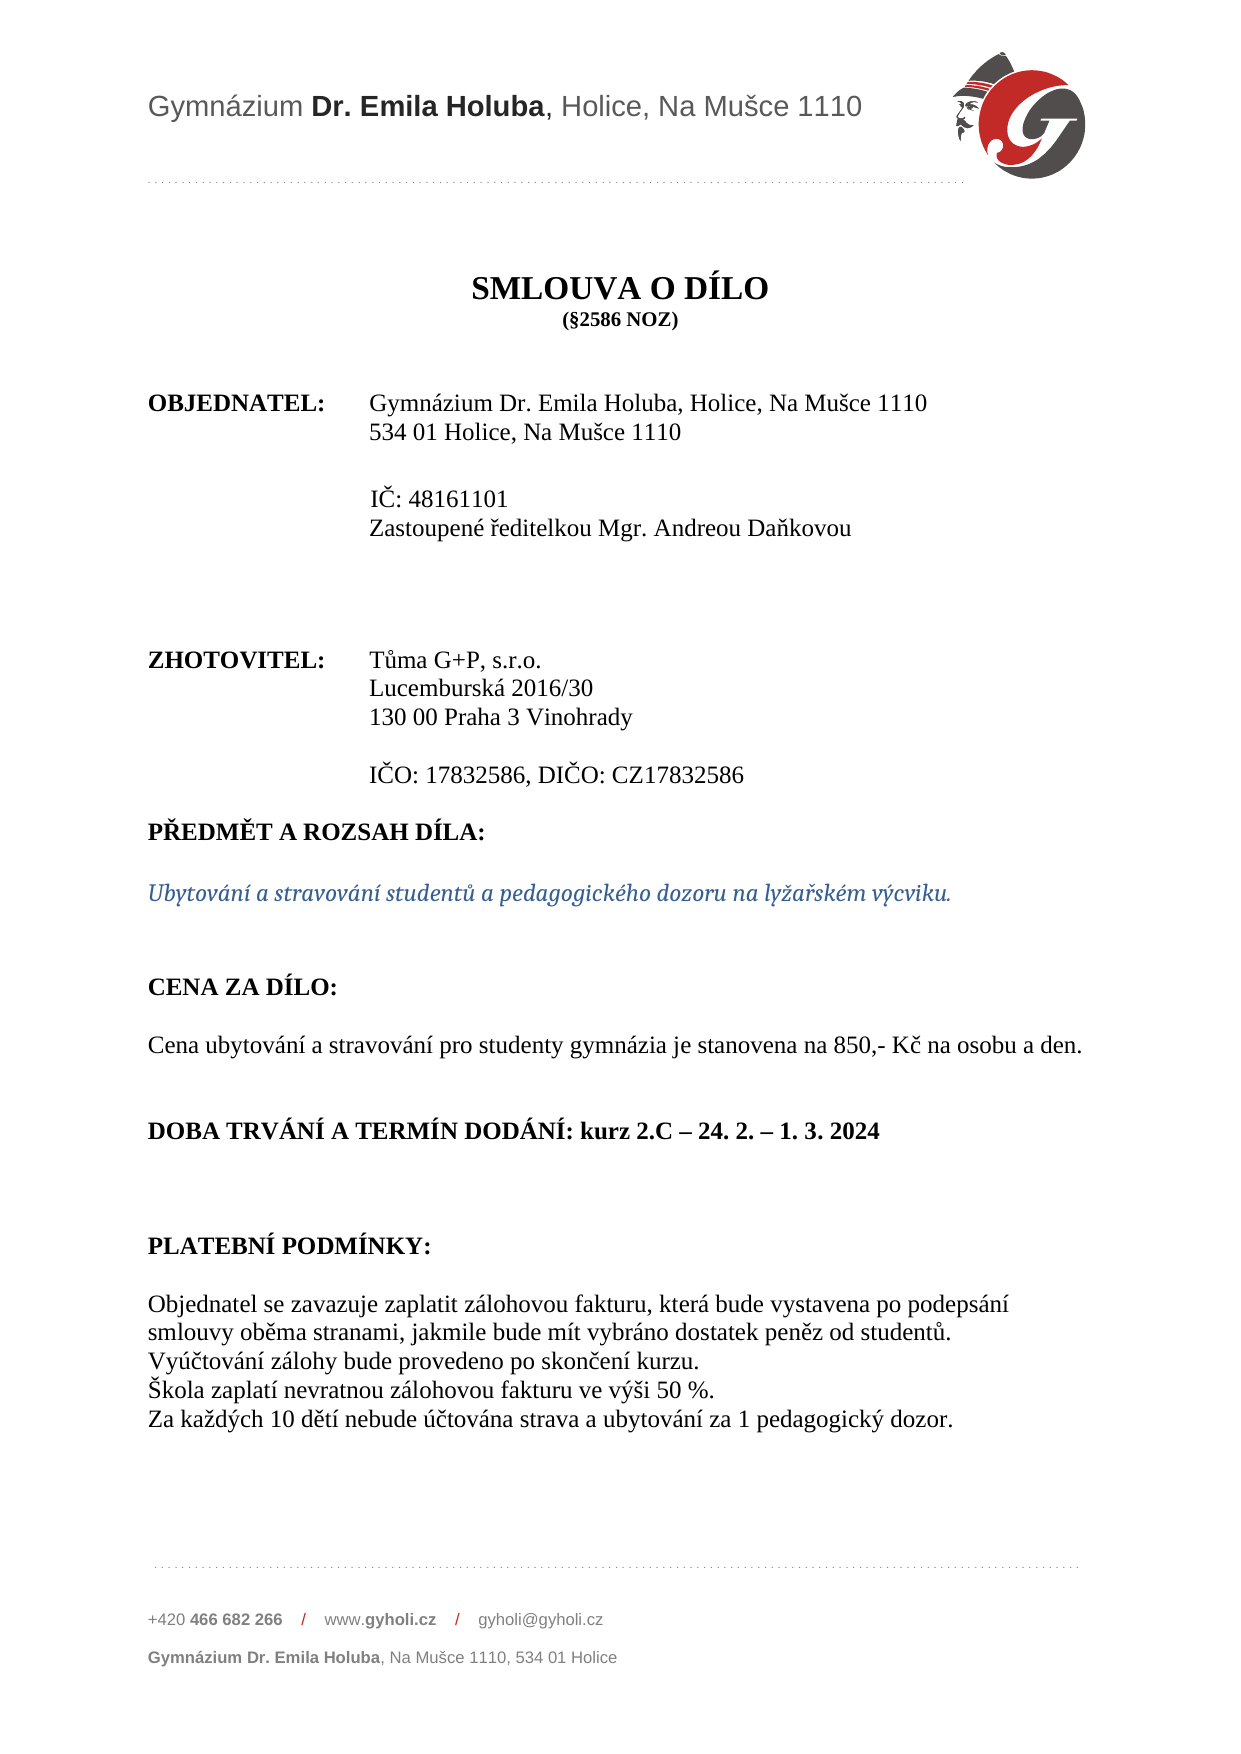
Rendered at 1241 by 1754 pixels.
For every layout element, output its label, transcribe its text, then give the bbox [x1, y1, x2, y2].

text Vyúčtování zálohy bude provedeno po skončení kurzu. [148, 1346, 1093, 1375]
subtitle IČ: 48161101 [221, 484, 1093, 513]
subtitle Zastoupené ředitelkou Mgr. Andreou Daňkovou [295, 513, 1093, 542]
text 130 00 Praha 3 Vinohrady [295, 702, 1093, 731]
subtitle Ubytování a stravování studentů a pedagogického dozoru na lyžařském výcviku. [148, 879, 1093, 908]
text ZHOTOVITEL: Tůma G+P, s.r.o. [148, 645, 1093, 673]
subtitle 534 01 Holice, Na Mušce 1110 [148, 417, 1093, 484]
subtitle (§2586 NOZ) [148, 307, 1093, 331]
subtitle IČO: 17832586, DIČO: CZ17832586 [295, 760, 1093, 788]
subtitle Lucemburská 2016/30 [148, 673, 1093, 702]
text PLATEBNÍ PODMÍNKY: [148, 1231, 1093, 1260]
text Objednatel se zavazuje zaplatit zálohovou fakturu, která bude vystavena po podepsání smlouvy oběma stranami, jakmile bude mít vybráno dostatek peněz od studentů. [148, 1289, 1093, 1346]
text OBJEDNATEL: Gymnázium Dr. Emila Holuba, Holice, Na Mušce 1110 [148, 388, 1093, 417]
text Za každých 10 dětí nebude účtována strava a ubytování za 1 pedagogický dozor. [148, 1404, 1093, 1432]
text DOBA TRVÁNÍ A TERMÍN DODÁNÍ: kurz 2.C – 24. 2. – 1. 3. 2024 [148, 1116, 1093, 1145]
text Cena ubytování a stravování pro studenty gymnázia je stanovena na 850,- Kč na osobu a den. [148, 1030, 1093, 1059]
subtitle SMLOUVA O DÍLO [148, 268, 1093, 307]
text CENA ZA DÍLO: [148, 972, 1093, 1001]
text Škola zaplatí nevratnou zálohovou fakturu ve výši 50 %. [148, 1375, 1093, 1404]
text PŘEDMĚT A ROZSAH DÍLA: [148, 817, 1093, 846]
